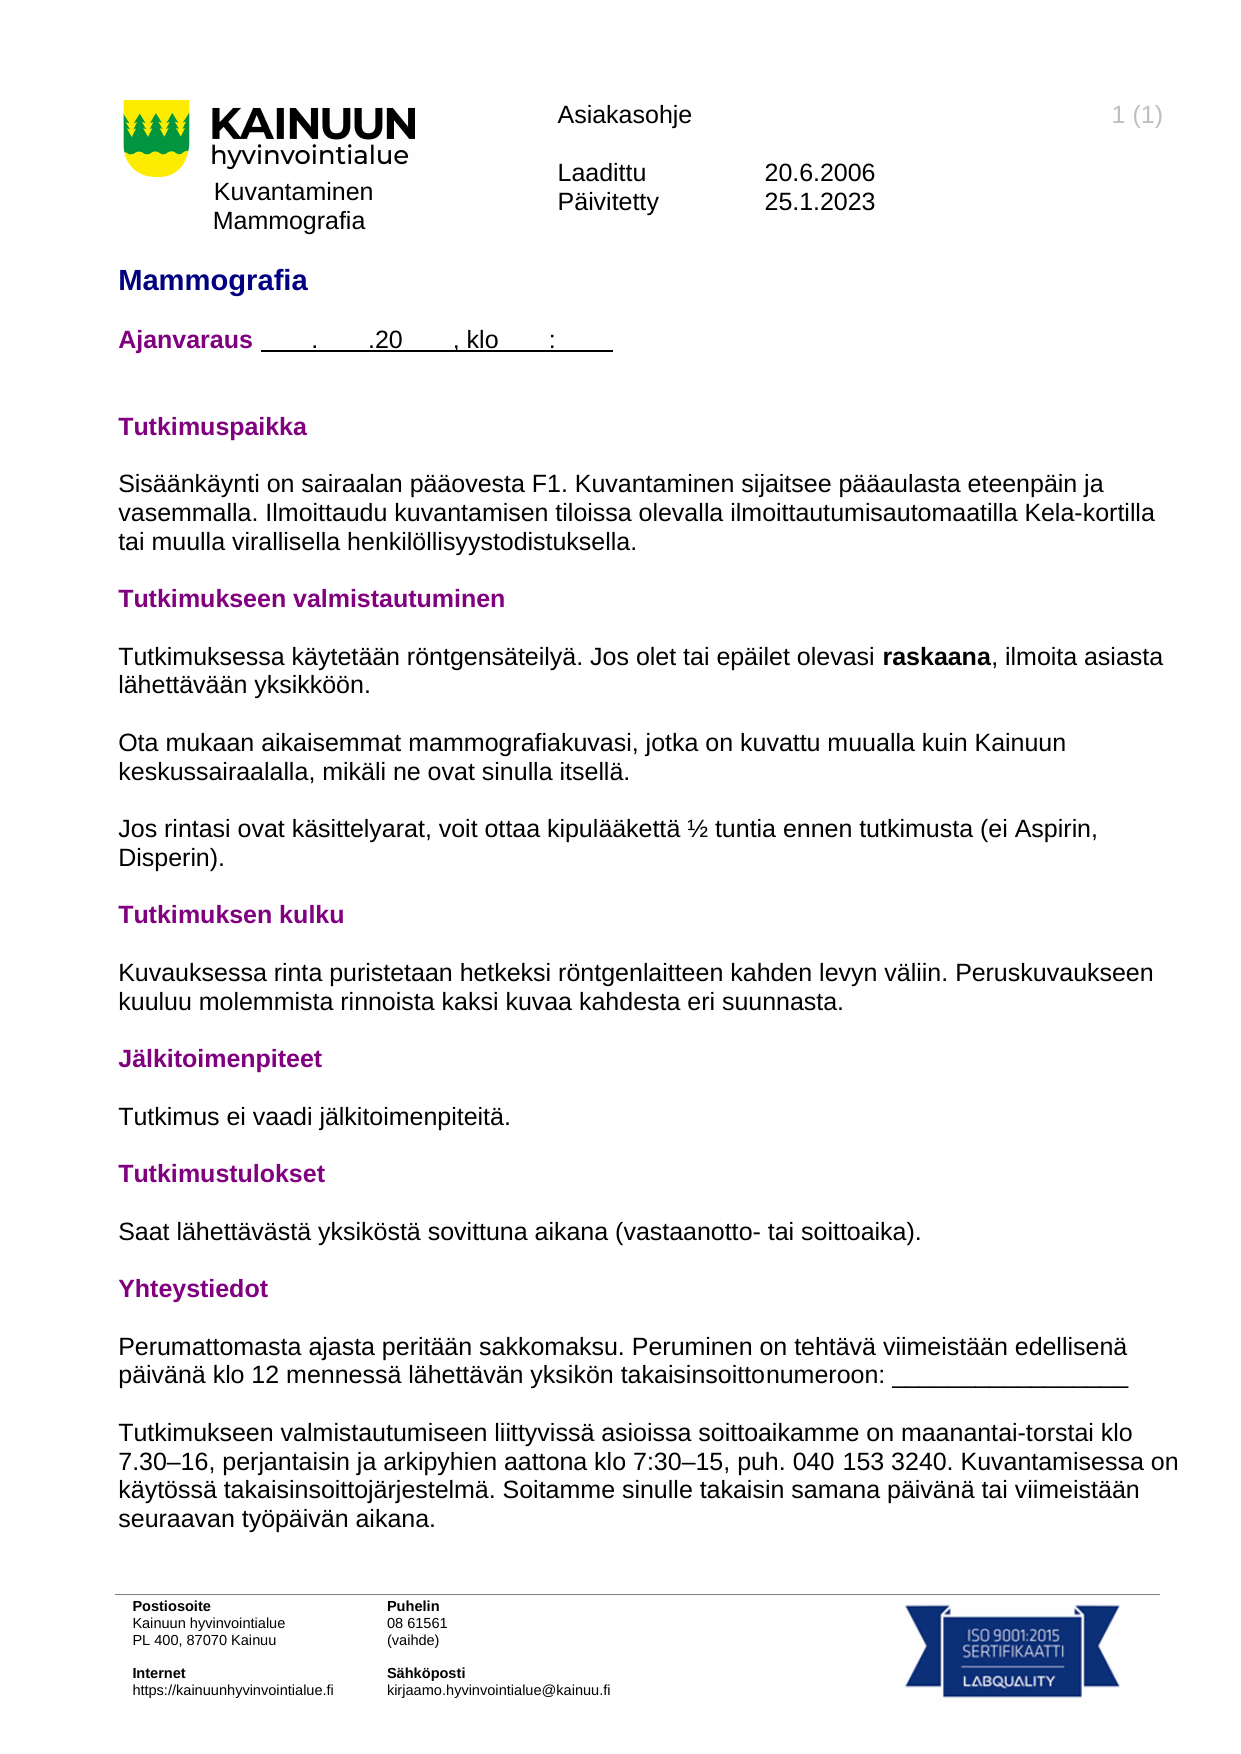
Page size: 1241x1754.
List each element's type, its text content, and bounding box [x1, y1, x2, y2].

text Jos rintasi ovat käsittelyarat, voit ottaa kipulääkettä ½ tuntia ennen tutkimusta (ei Aspirin, Disperin). [118, 814, 1181, 872]
text Yhteystiedot [118, 1274, 1181, 1303]
text Perumattomasta ajasta peritään sakkomaksu. Peruminen on tehtävä viimeistään edellisenä päivänä klo 12 mennessä lähettävän yksikön takaisinsoittonumeroon: _________________ [118, 1332, 1181, 1389]
text Saat lähettävästä yksiköstä sovittuna aikana (vastaanotto- tai soittoaika). [118, 1217, 1181, 1245]
text Kuvauksessa rinta puristetaan hetkeksi röntgenlaitteen kahden levyn väliin. Peruskuvaukseen kuuluu molemmista rinnoista kaksi kuvaa kahdesta eri suunnasta. [118, 958, 1181, 1015]
text Tutkimus ei vaadi jälkitoimenpiteitä. [118, 1102, 1181, 1130]
text Tutkimustulokset [118, 1159, 1181, 1188]
text Tutkimuspaikka [118, 412, 1181, 440]
text Jälkitoimenpiteet [118, 1044, 1181, 1073]
text Tutkimukseen valmistautuminen [118, 584, 1181, 613]
text Tutkimuksessa käytetään röntgensäteilyä. Jos olet tai epäilet olevasi raskaana, ilmoita asiasta lähettävään yksikköön. [118, 642, 1181, 699]
text Ota mukaan aikaisemmat mammografiakuvasi, jotka on kuvattu muualla kuin Kainuun keskussairaalalla, mikäli ne ovat sinulla itsellä. [118, 728, 1181, 785]
text Sisäänkäynti on sairaalan pääovesta F1. Kuvantaminen sijaitsee pääaulasta eteenpäin ja vasemmalla. Ilmoittaudu kuvantamisen tiloissa olevalla ilmoittautumisautomaatilla Kela-kortilla tai muulla virallisella henkilöllisyystodistuksella. [118, 469, 1181, 555]
picture [123, 100, 415, 177]
text Tutkimukseen valmistautumiseen liittyvissä asioissa soittoaikamme on maanantai-torstai klo 7.30–16, perjantaisin ja arkipyhien aattona klo 7:30–15, puh. 040 153 3240. Kuvantamisessa on käytössä takaisinsoittojärjestelmä. Soitamme sinulle takaisin samana päivänä tai viimeistään seuraavan työpäivän aikana. [118, 1418, 1181, 1533]
text Mammografia [118, 263, 1181, 297]
text Ajanvaraus . .20 , klo : [118, 325, 1181, 354]
text Tutkimuksen kulku [118, 900, 1181, 929]
picture [888, 1598, 1123, 1705]
